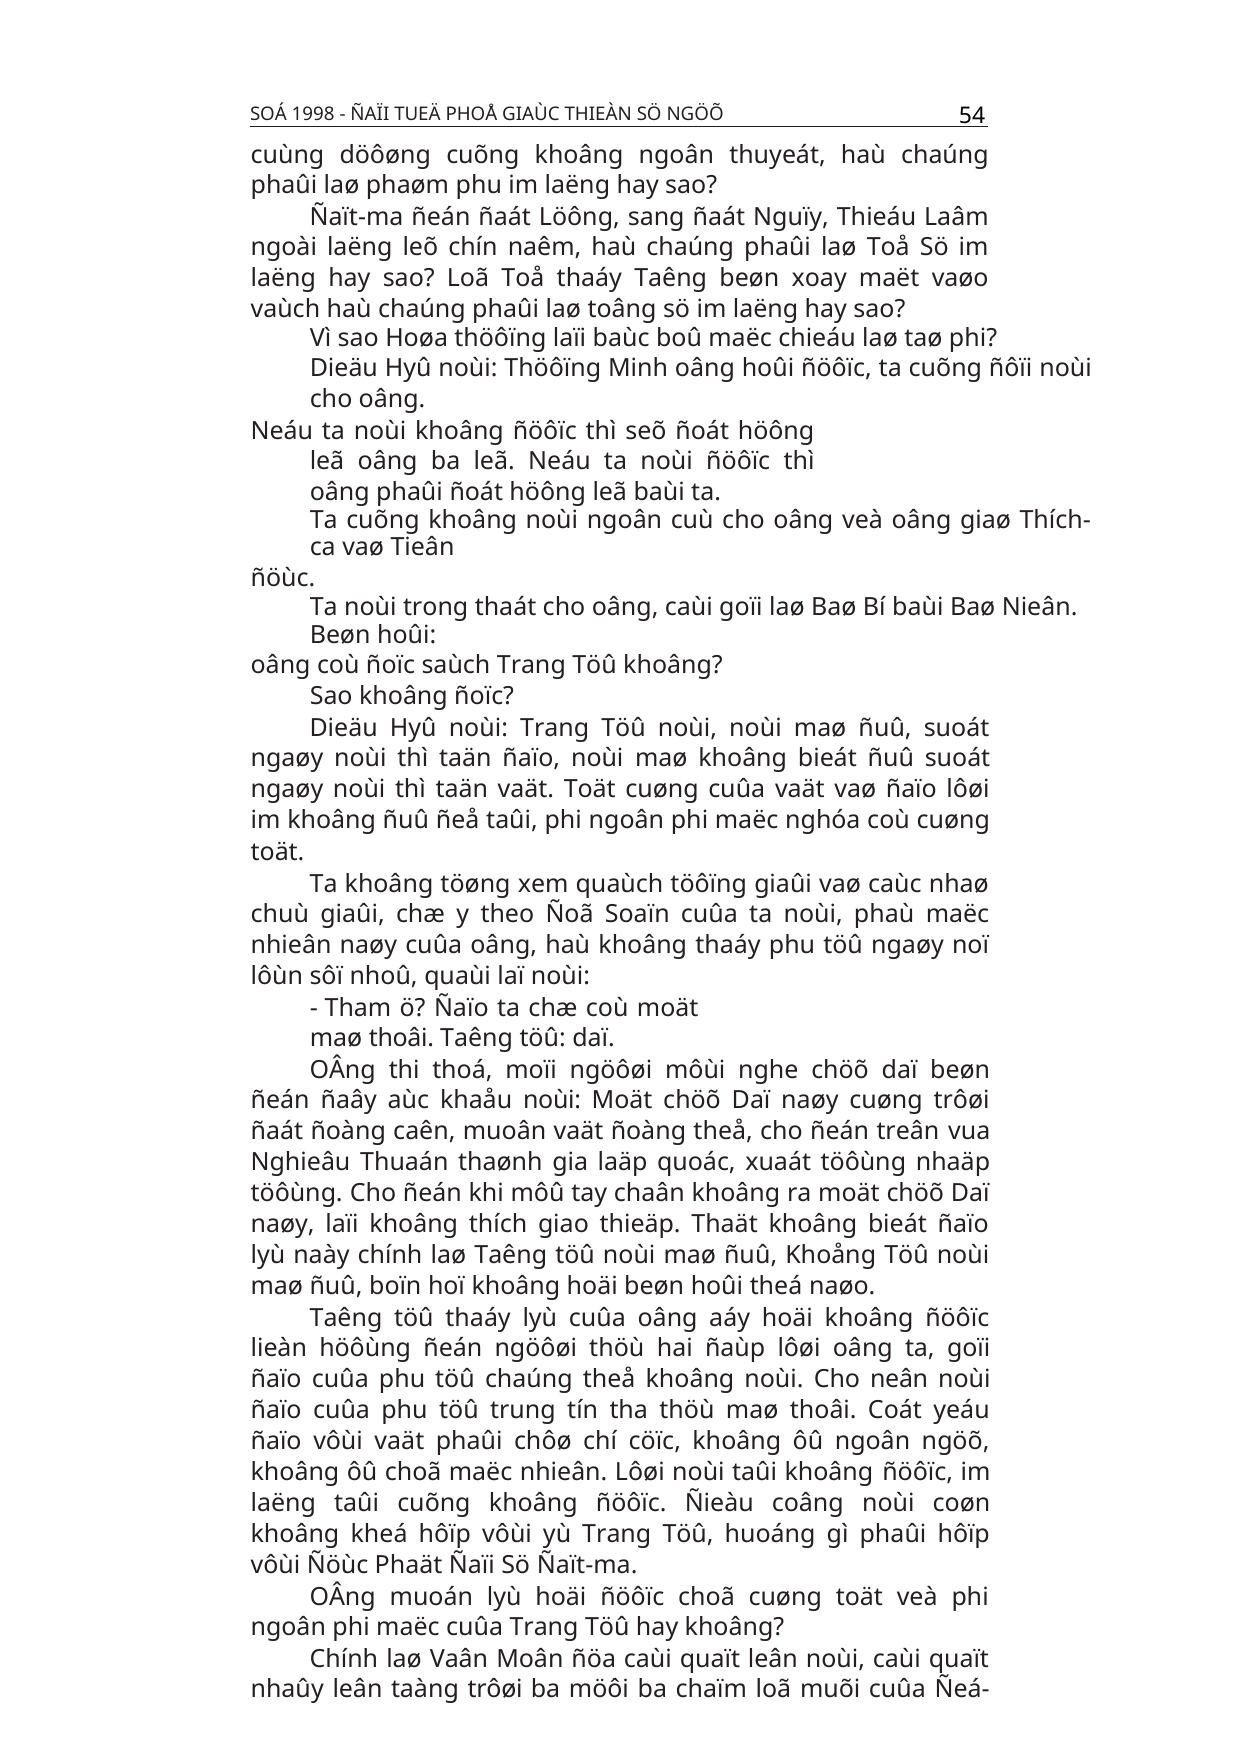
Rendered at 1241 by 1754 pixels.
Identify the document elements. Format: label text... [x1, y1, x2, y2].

text cuùng döôøng cuõng khoâng ngoân thuyeát, haù chaúng phaûi laø phaøm phu im laëng hay sao? [250, 138, 989, 200]
list Tham ö? Ñaïo ta chæ coù moät maø thoâi. Taêng töû: daï. [309, 991, 699, 1053]
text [250, 1643, 990, 1705]
text Neáu ta noùi khoâng ñöôïc thì seõ ñoát höông leã oâng ba leã. Neáu ta noùi ñöôïc thì oâng phaûi ñoát höông leã baùi ta. [250, 415, 815, 508]
text OÂng thi thoá, moïi ngöôøi môùi nghe chöõ daï beøn ñeán ñaây aùc khaåu noùi: Moät chöõ Daï naøy cuøng trôøi ñaát ñoàng caên, muoân vaät ñoàng theå, cho ñeán treân vua Nghieâu Thuaán thaønh gia laäp quoác, xuaát töôùng nhaäp töôùng. Cho ñeán khi môû tay chaân khoâng ra moät chöõ Daï naøy, laïi khoâng thích giao thieäp. Thaät khoâng bieát ñaïo lyù naày chính laø Taêng töû noùi maø ñuû, Khoång Töû noùi maø ñuû, boïn hoï khoâng hoäi beøn hoûi theá naøo. [250, 1053, 990, 1302]
text Dieäu Hyû noùi: Thöôïng Minh oâng hoûi ñöôïc, ta cuõng ñôïi noùi cho oâng. [309, 352, 1092, 413]
text oâng coù ñoïc saùch Trang Töû khoâng? [250, 649, 1092, 680]
text Ta khoâng töøng xem quaùch töôïng giaûi vaø caùc nhaø chuù giaûi, chæ y theo Ñoã Soaïn cuûa ta noùi, phaù maëc nhieân naøy cuûa oâng, haù khoâng thaáy phu töû ngaøy noï lôùn sôï nhoû, quaùi laï noùi: [250, 867, 990, 991]
text Ta cuõng khoâng noùi ngoân cuù cho oâng veà oâng giaø Thích-ca vaø Tieân [309, 508, 1092, 561]
text Ñaït-ma ñeán ñaát Löông, sang ñaát Nguïy, Thieáu Laâm ngoài laëng leõ chín naêm, haù chaúng phaûi laø Toå Sö im laëng hay sao? Loã Toå thaáy Taêng beøn xoay maët vaøo vaùch haù chaúng phaûi laø toâng sö im laëng hay sao? [250, 200, 990, 324]
text Taêng töû thaáy lyù cuûa oâng aáy hoäi khoâng ñöôïc lieàn höôùng ñeán ngöôøi thöù hai ñaùp lôøi oâng ta, goïi ñaïo cuûa phu töû chaúng theå khoâng noùi. Cho neân noùi ñaïo cuûa phu töû trung tín tha thöù maø thoâi. Coát yeáu ñaïo vôùi vaät phaûi chôø chí cöïc, khoâng ôû ngoân ngöõ, khoâng ôû choã maëc nhieân. Lôøi noùi taûi khoâng ñöôïc, im laëng taûi cuõng khoâng ñöôïc. Ñieàu coâng noùi coøn khoâng kheá hôïp vôùi yù Trang Töû, huoáng gì phaûi hôïp vôùi Ñöùc Phaät Ñaïi Sö Ñaït-ma. [250, 1302, 990, 1581]
text Sao khoâng ñoïc? [309, 680, 1092, 711]
text Vì sao Hoøa thöôïng laïi baùc boû maëc chieáu laø taø phi? [309, 324, 1092, 352]
text Dieäu Hyû noùi: Trang Töû noùi, noùi maø ñuû, suoát ngaøy noùi thì taän ñaïo, noùi maø khoâng bieát ñuû suoát ngaøy noùi thì taän vaät. Toät cuøng cuûa vaät vaø ñaïo lôøi im khoâng ñuû ñeå taûi, phi ngoân phi maëc nghóa coù cuøng toät. [250, 712, 990, 867]
text ñöùc. [250, 561, 1092, 592]
text Ta noùi trong thaát cho oâng, caùi goïi laø Baø Bí baùi Baø Nieân. Beøn hoûi: [309, 592, 1092, 649]
text OÂng muoán lyù hoäi ñöôïc choã cuøng toät veà phi ngoân phi maëc cuûa Trang Töû hay khoâng? [250, 1581, 990, 1643]
